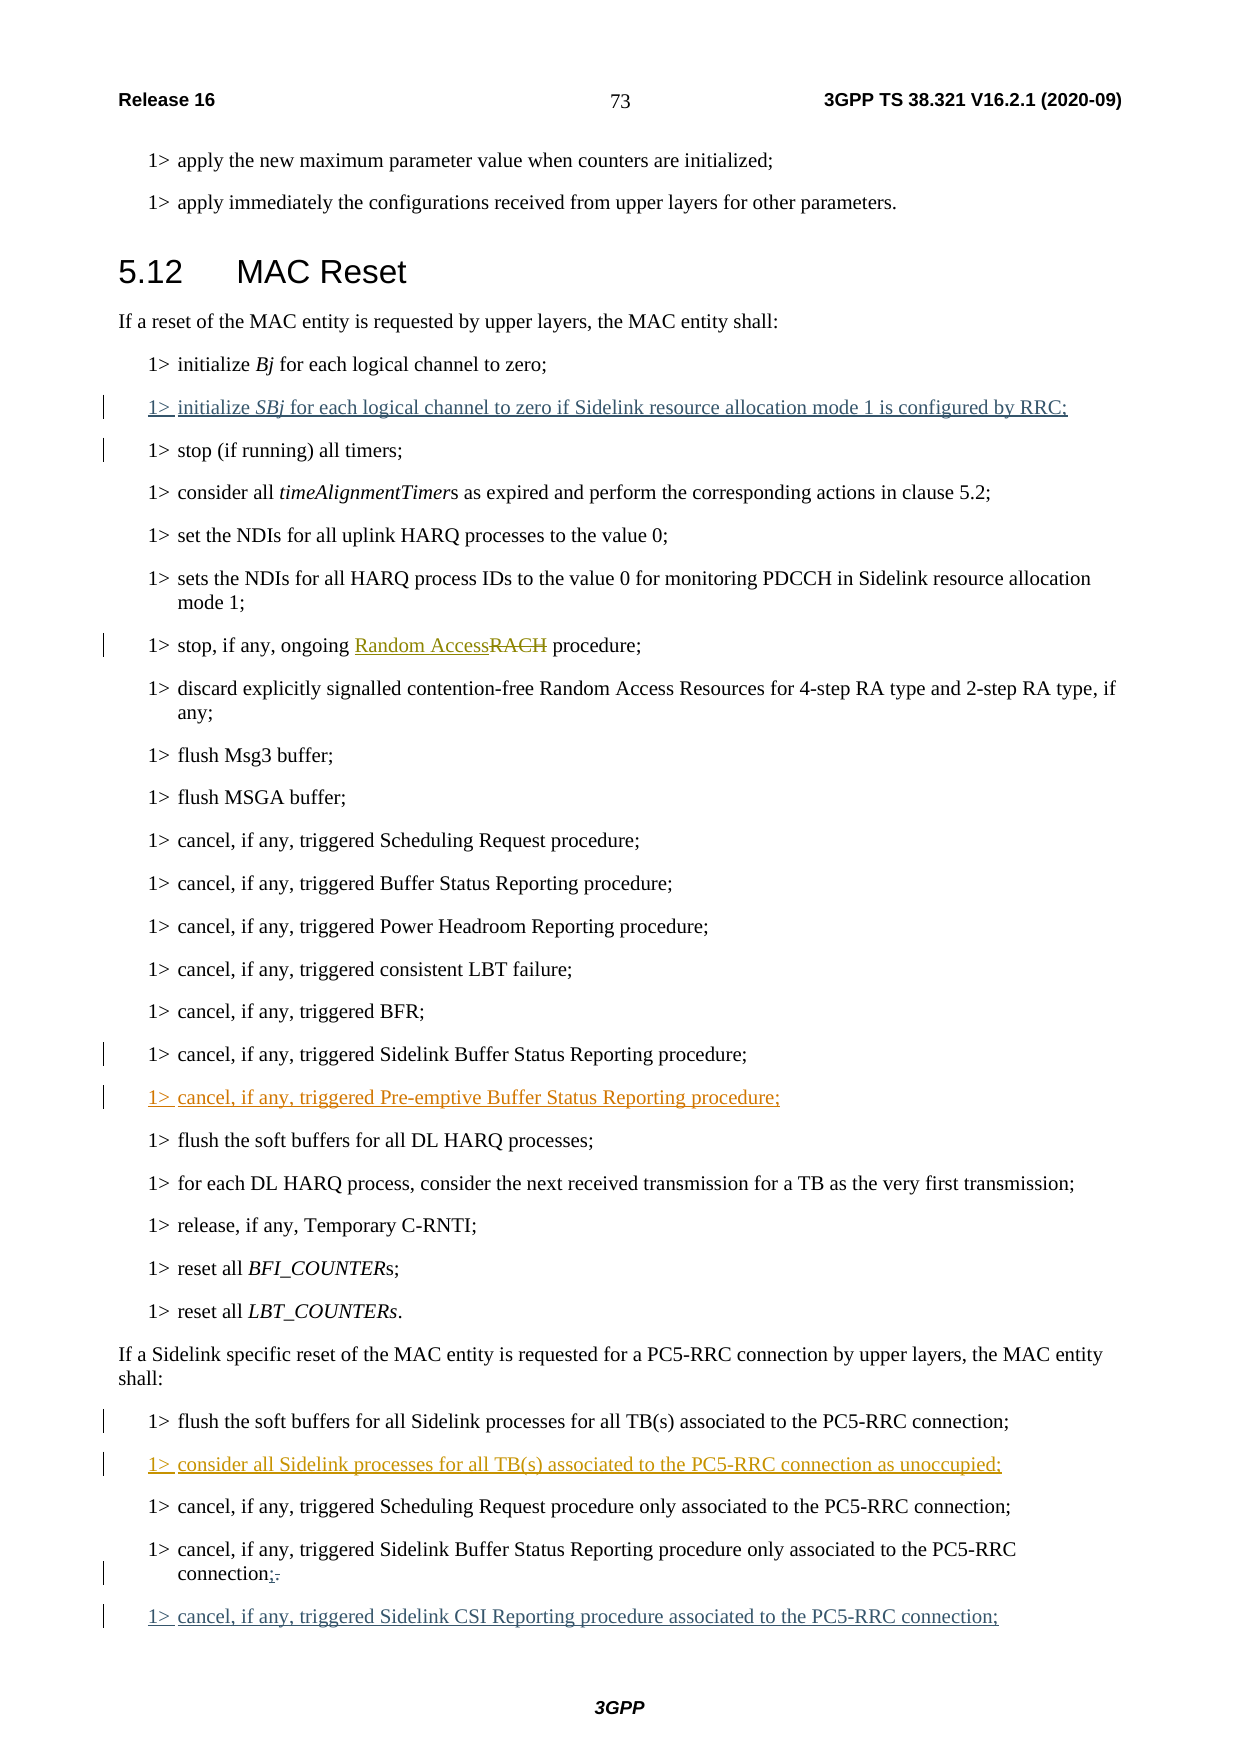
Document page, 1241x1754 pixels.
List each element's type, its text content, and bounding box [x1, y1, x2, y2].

text 1> cancel, if any, triggered Sidelink Buffer Status Reporting procedure only associated to the PC5-RRC connection [148, 1537, 1122, 1585]
text 1> stop (if running) all timers; [148, 437, 1122, 462]
text 1> stop, if any, ongoing procedure; [148, 633, 1122, 657]
text 1> cancel, if any, triggered Scheduling Request procedure only associated to the PC5-RRC connection; [148, 1494, 1122, 1518]
text 1> cancel, if any, triggered Buffer Status Reporting procedure; [148, 871, 1122, 895]
text If a reset of the MAC entity is requested by upper layers, the MAC entity shall: [118, 309, 1122, 333]
text 1> discard explicitly signalled contention-free Random Access Resources for 4-step RA type and 2-step RA type, if any; [148, 676, 1122, 724]
text 1> cancel, if any, triggered Scheduling Request procedure; [148, 828, 1122, 852]
text 1> sets the NDIs for all HARQ process IDs to the value 0 for monitoring PDCCH in Sidelink resource allocation mode 1; [148, 566, 1122, 614]
text 1> flush the soft buffers for all DL HARQ processes; [148, 1128, 1122, 1152]
text 1> for each DL HARQ process, consider the next received transmission for a TB as the very first transmission; [148, 1171, 1122, 1195]
subtitle 5.12 MAC Reset [118, 252, 1122, 290]
text 1> cancel, if any, triggered BFR; [148, 999, 1122, 1023]
text 1> reset all BFI_COUNTERs; [148, 1256, 1122, 1280]
text 1> reset all LBT_COUNTERs. [148, 1299, 1122, 1323]
text If a Sidelink specific reset of the MAC entity is requested for a PC5-RRC connection by upper layers, the MAC entity shall: [118, 1342, 1122, 1390]
text 1> flush Msg3 buffer; [148, 742, 1122, 767]
text 1> release, if any, Temporary C-RNTI; [148, 1213, 1122, 1237]
text 1> cancel, if any, triggered Sidelink Buffer Status Reporting procedure; [148, 1042, 1122, 1066]
text 1> flush the soft buffers for all Sidelink processes for all TB(s) associated to the PC5-RRC connection; [148, 1409, 1122, 1433]
text 1> initialize Bj for each logical channel to zero; [148, 352, 1122, 376]
text 1> apply the new maximum parameter value when counters are initialized; [148, 147, 1122, 172]
text 1> set the NDIs for all uplink HARQ processes to the value 0; [148, 523, 1122, 547]
text 1> apply immediately the configurations received from upper layers for other parameters. [148, 190, 1122, 214]
text 1> cancel, if any, triggered Power Headroom Reporting procedure; [148, 914, 1122, 938]
text 1> consider all timeAlignmentTimers as expired and perform the corresponding actions in clause 5.2; [148, 480, 1122, 504]
text 1> flush MSGA buffer; [148, 785, 1122, 809]
text 1> cancel, if any, triggered consistent LBT failure; [148, 957, 1122, 981]
